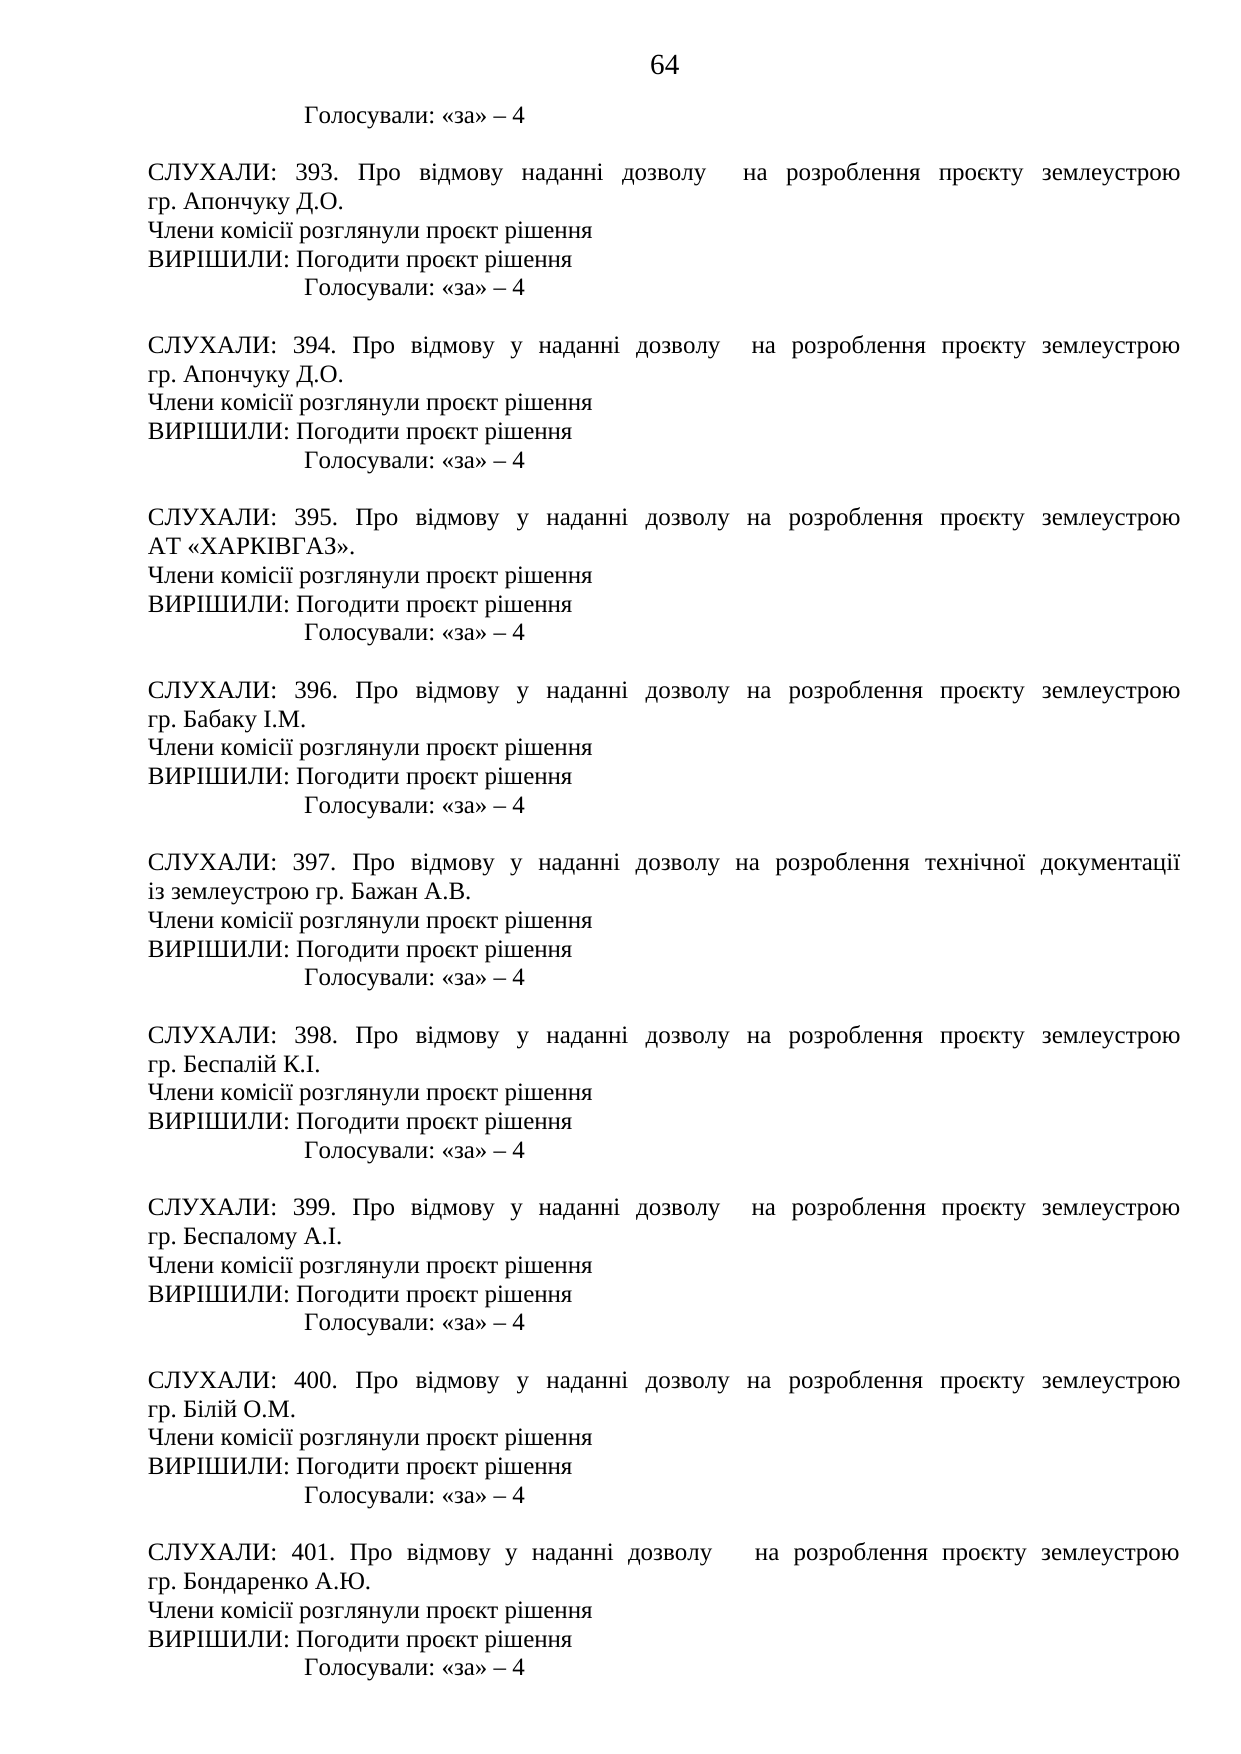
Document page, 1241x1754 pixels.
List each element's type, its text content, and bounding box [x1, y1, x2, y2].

text Голосували: «за» – 4 [148, 617, 1181, 646]
text ВИРІШИЛИ: Погодити проєкт рішення [148, 761, 1181, 790]
text Голосували: «за» – 4 [148, 962, 1181, 991]
text Голосували: «за» – 4 [148, 272, 1181, 301]
text Члени комісії розглянули проєкт рішення [148, 560, 1181, 589]
text Члени комісії розглянули проєкт рішення [148, 1077, 1181, 1106]
text Члени комісії розглянули проєкт рішення [148, 1422, 1181, 1451]
text СЛУХАЛИ: 395. Про відмову у наданні дозволу на розроблення проєкту землеустрою АТ «ХАРКІВГАЗ». [148, 502, 1181, 560]
text Голосували: «за» – 4 [148, 1480, 1181, 1509]
text ВИРІШИЛИ: Погодити проєкт рішення [148, 1624, 1181, 1652]
text СЛУХАЛИ: 394. Про відмову у наданні дозволу на розроблення проєкту землеустрою гр. Апончуку Д.О. [148, 330, 1181, 387]
text Члени комісії розглянули проєкт рішення [148, 1595, 1181, 1624]
text СЛУХАЛИ: 399. Про відмову у наданні дозволу на розроблення проєкту землеустрою гр. Беспалому А.І. [148, 1192, 1181, 1250]
text ВИРІШИЛИ: Погодити проєкт рішення [148, 934, 1181, 962]
text ВИРІШИЛИ: Погодити проєкт рішення [148, 589, 1181, 617]
text ВИРІШИЛИ: Погодити проєкт рішення [148, 416, 1181, 445]
text Члени комісії розглянули проєкт рішення [148, 215, 1181, 244]
text СЛУХАЛИ: 396. Про відмову у наданні дозволу на розроблення проєкту землеустрою гр. Бабаку І.М. [148, 675, 1181, 732]
text СЛУХАЛИ: 398. Про відмову у наданні дозволу на розроблення проєкту землеустрою гр. Беспалій К.І. [148, 1020, 1181, 1077]
text Члени комісії розглянули проєкт рішення [148, 905, 1181, 934]
text Голосували: «за» – 4 [148, 100, 1181, 129]
text Голосували: «за» – 4 [148, 1307, 1181, 1336]
text ВИРІШИЛИ: Погодити проєкт рішення [148, 1279, 1181, 1307]
text СЛУХАЛИ: 401. Про відмову у наданні дозволу на розроблення проєкту землеустрою гр. Бондаренко А.Ю. [148, 1537, 1181, 1595]
text СЛУХАЛИ: 400. Про відмову у наданні дозволу на розроблення проєкту землеустрою гр. Білій О.М. [148, 1365, 1181, 1422]
text ВИРІШИЛИ: Погодити проєкт рішення [148, 244, 1181, 272]
text ВИРІШИЛИ: Погодити проєкт рішення [148, 1106, 1181, 1135]
text Члени комісії розглянули проєкт рішення [148, 1250, 1181, 1279]
text ВИРІШИЛИ: Погодити проєкт рішення [148, 1451, 1181, 1480]
text Члени комісії розглянули проєкт рішення [148, 387, 1181, 416]
text СЛУХАЛИ: 393. Про відмову наданні дозволу на розроблення проєкту землеустрою гр. Апончуку Д.О. [148, 157, 1181, 215]
text Голосували: «за» – 4 [148, 790, 1181, 819]
text Голосували: «за» – 4 [148, 1135, 1181, 1164]
text СЛУХАЛИ: 397. Про відмову у наданні дозволу на розроблення технічної документації із землеустрою гр. Бажан А.В. [148, 847, 1181, 905]
text Голосували: «за» – 4 [148, 1652, 1181, 1681]
text Голосували: «за» – 4 [148, 445, 1181, 474]
text Члени комісії розглянули проєкт рішення [148, 732, 1181, 761]
